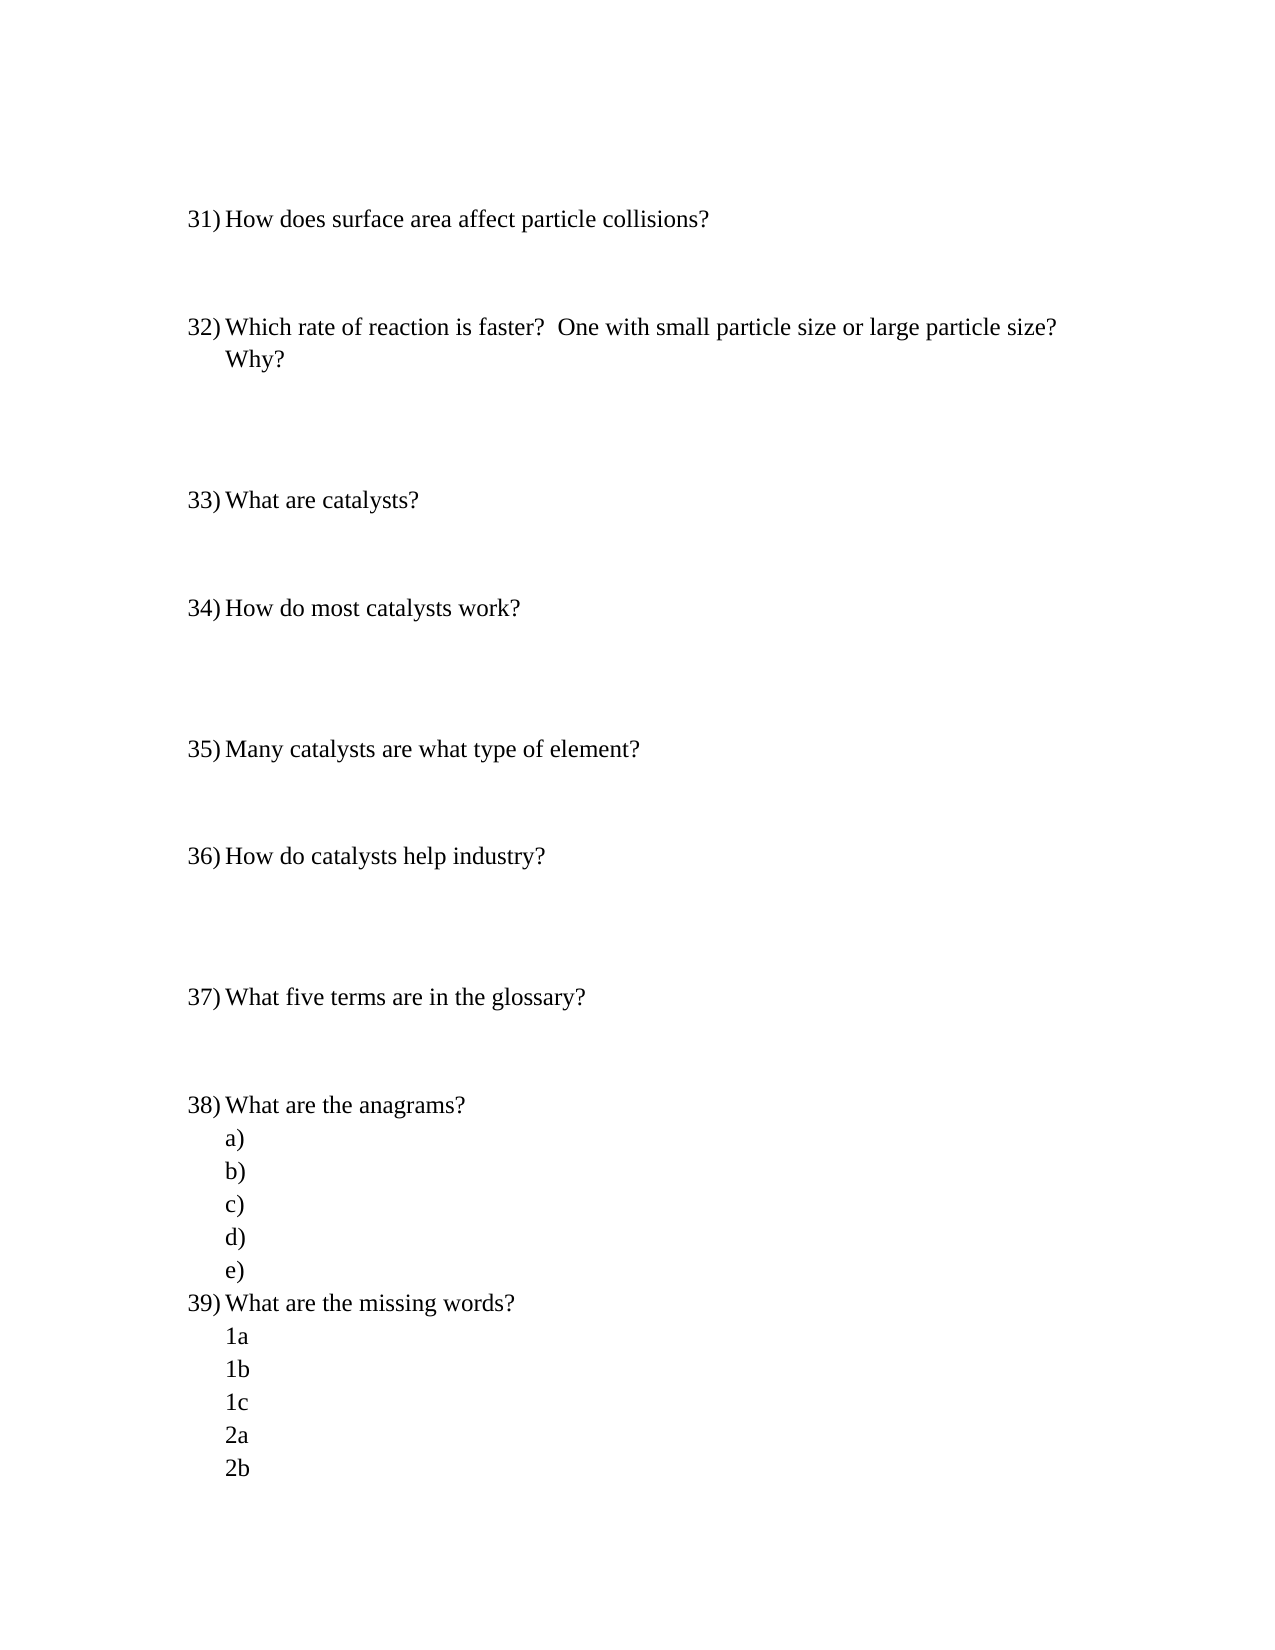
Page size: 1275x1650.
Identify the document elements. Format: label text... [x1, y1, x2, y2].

list 2b [225, 1453, 1125, 1482]
list Many catalysts are what type of element? [187, 734, 1125, 762]
list b) [225, 1156, 1125, 1185]
list 1a [225, 1321, 1125, 1350]
list a) [225, 1123, 1125, 1152]
list What five terms are in the glossary? [187, 982, 1125, 1011]
list 2a [225, 1420, 1125, 1449]
list What are catalysts? [187, 485, 1125, 514]
list 1c [225, 1387, 1125, 1416]
list How do catalysts help industry? [187, 841, 1125, 870]
list e) [225, 1255, 1125, 1284]
list Which rate of reaction is faster? One with small particle size or large particle size? Why? [187, 312, 1125, 373]
list c) [225, 1189, 1125, 1218]
list What are the missing words? [187, 1288, 1125, 1317]
list d) [225, 1222, 1125, 1251]
list What are the anagrams? [187, 1090, 1125, 1119]
list 1b [225, 1354, 1125, 1383]
list How do most catalysts work? [187, 593, 1125, 622]
list How does surface area affect particle collisions? [187, 204, 1125, 233]
